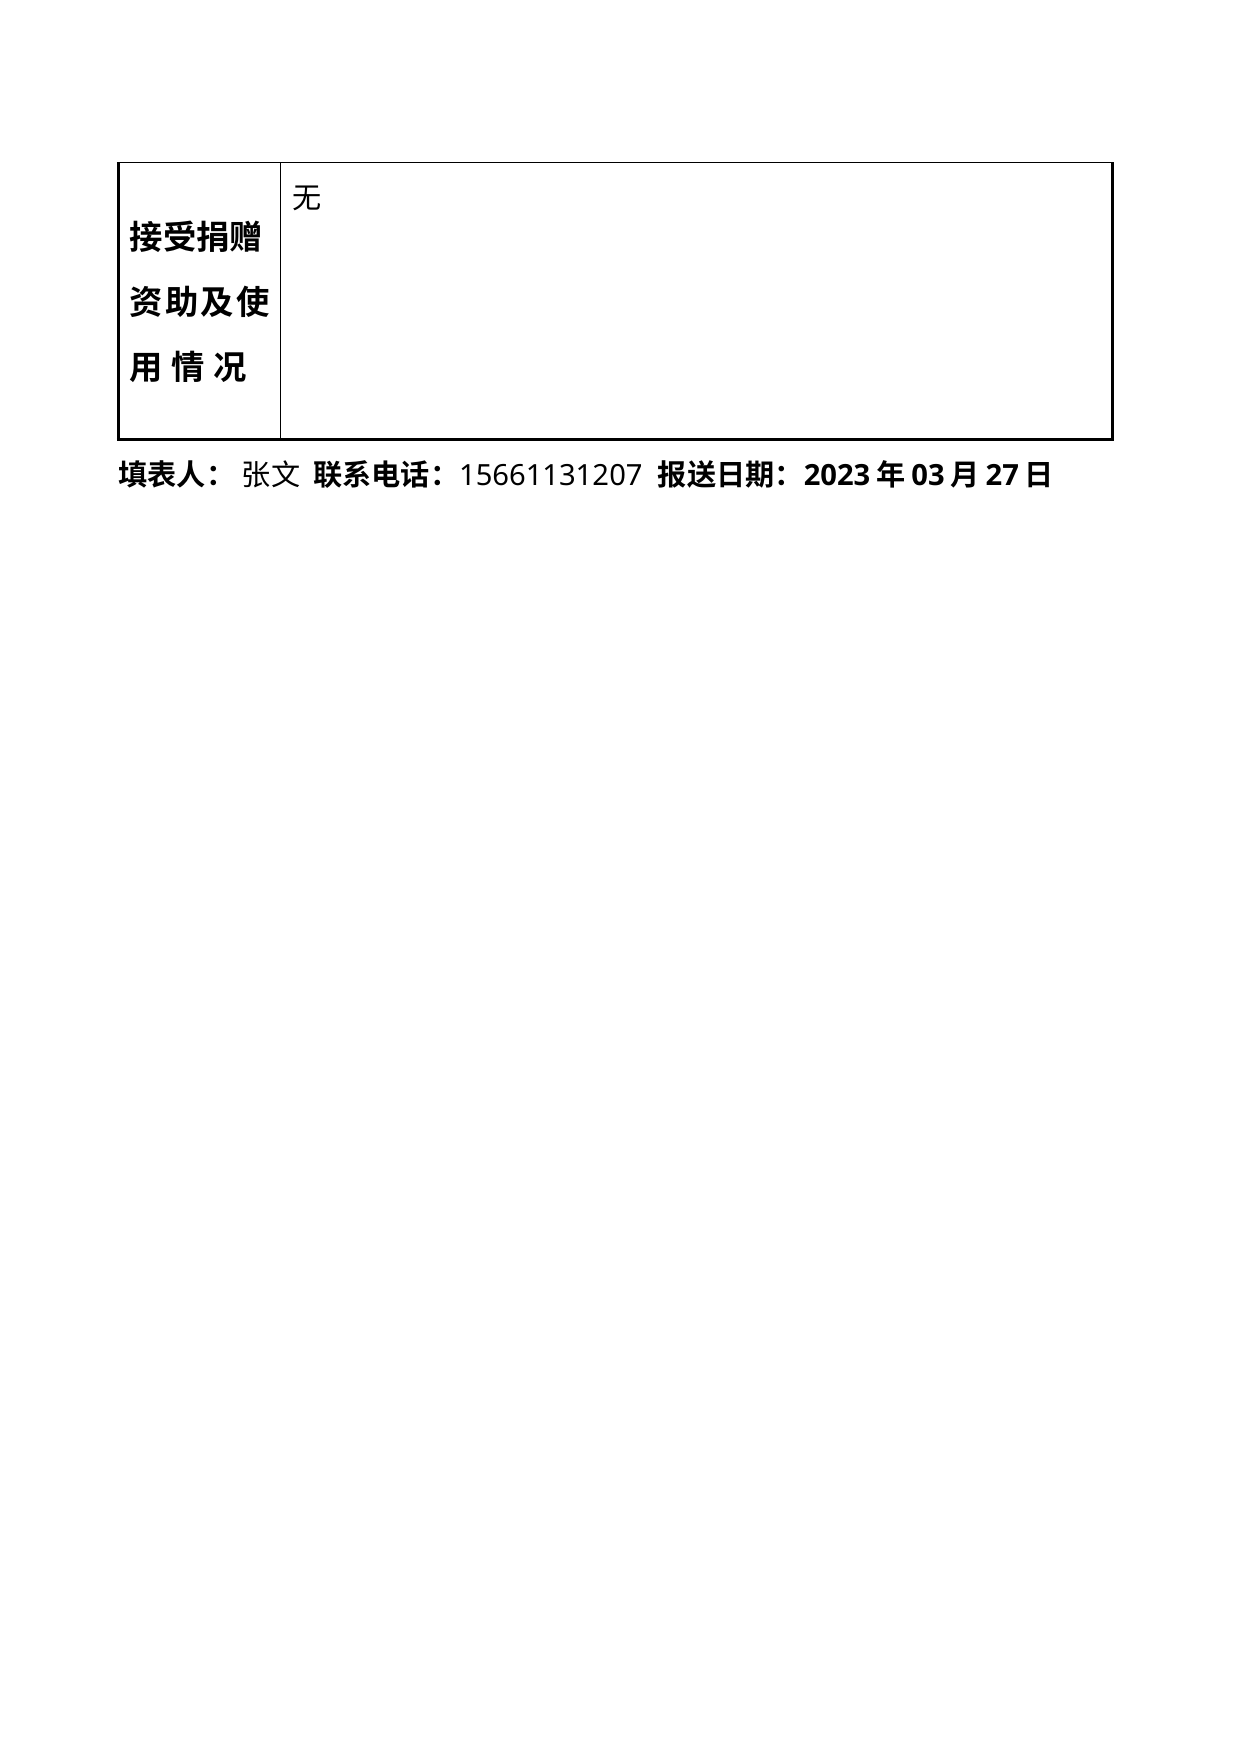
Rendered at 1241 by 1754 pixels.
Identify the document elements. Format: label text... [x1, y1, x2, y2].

table_cell 接受捐赠 资助及使用 情 况 [120, 163, 280, 437]
text 填表人： 张文 联系电话：15661131207 报送日期：2023年03月27日 [118, 441, 1122, 506]
table_cell 无 [281, 163, 1111, 437]
